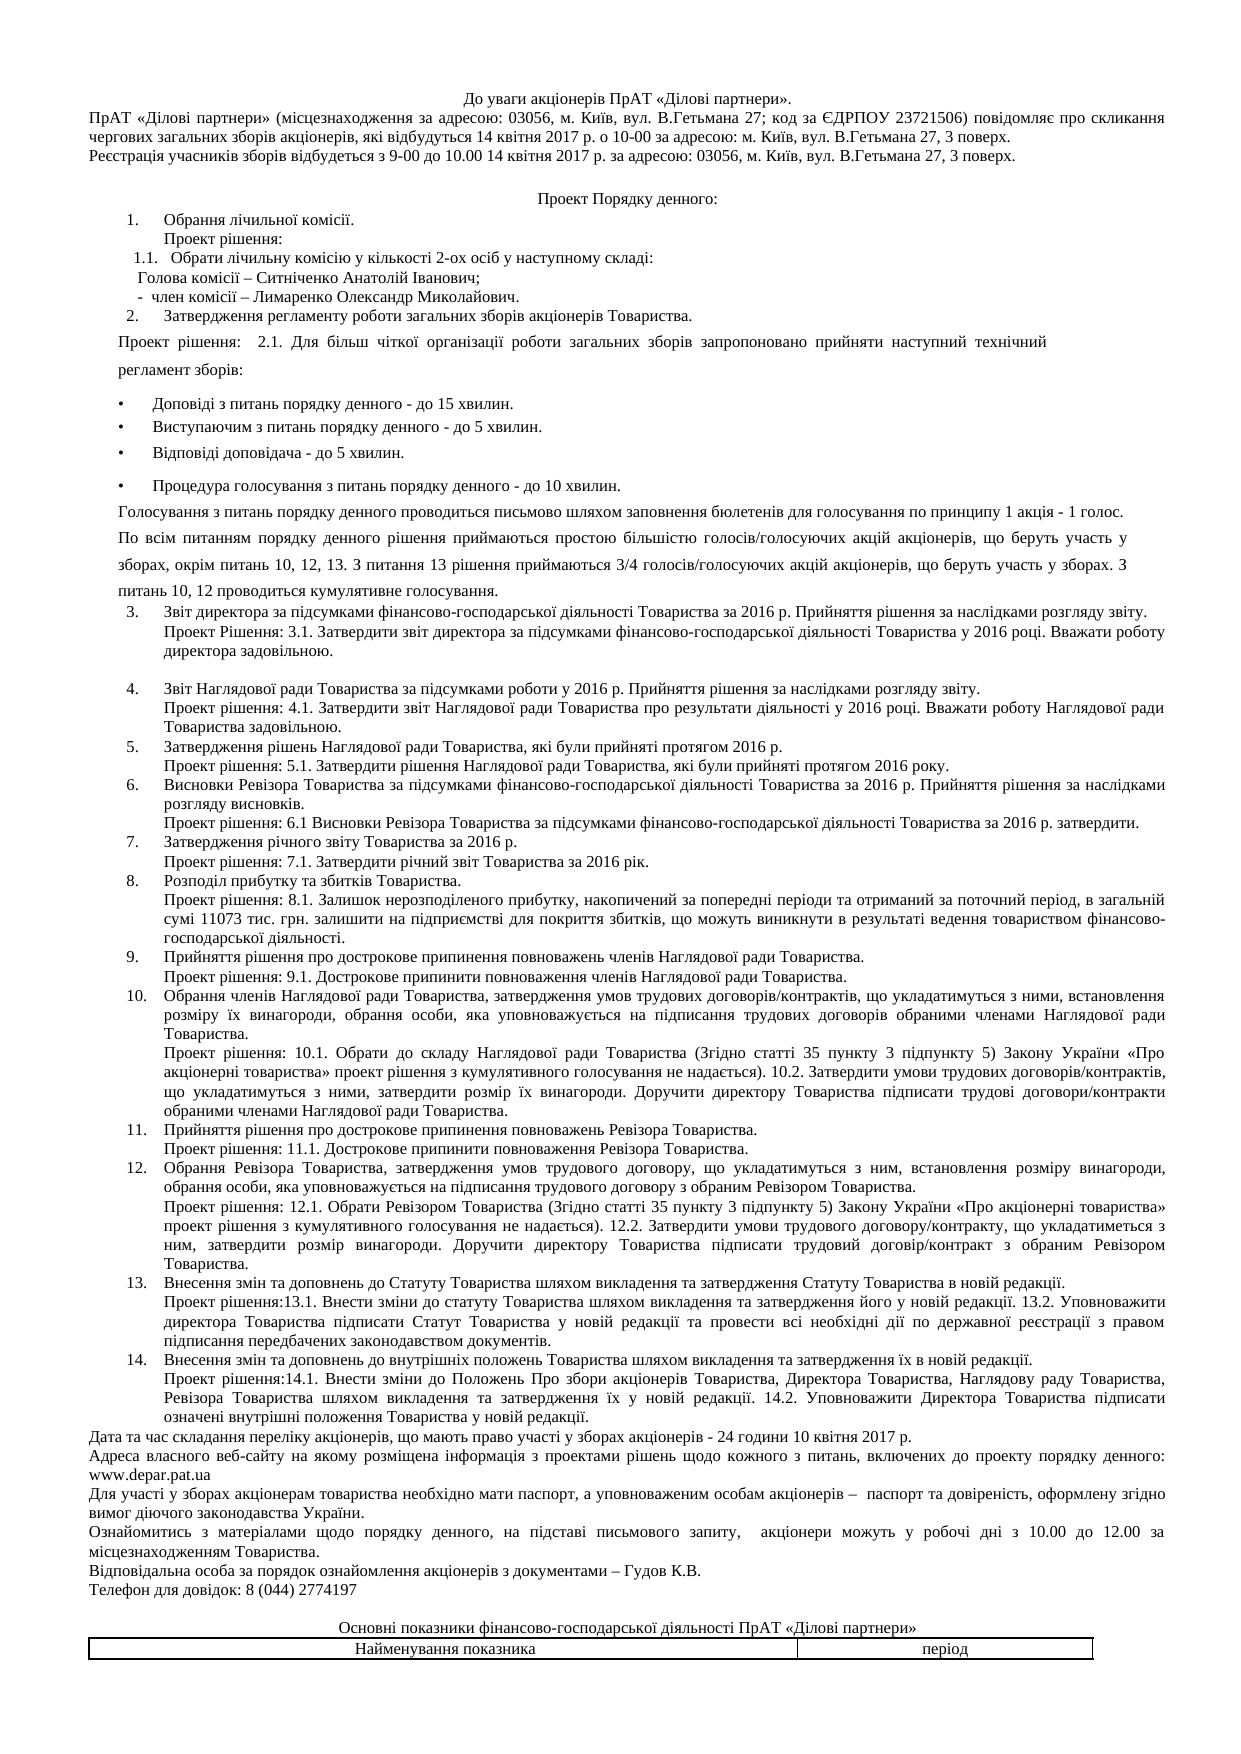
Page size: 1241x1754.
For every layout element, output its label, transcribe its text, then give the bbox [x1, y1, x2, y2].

text • Відповіді доповідача - до 5 хвилин. [118, 437, 1167, 464]
text Проект рішення: 6.1 Висновки Ревізора Товариства за підсумками фінансово-господарської діяльності Товариства за 2016 р. затвердити. [164, 813, 1167, 832]
text • Виступаючим з питань порядку денного - до 5 хвилин. [118, 414, 1167, 437]
list Звіт директора за підсумками фінансово-господарської діяльності Товариства за 2016 р. Прийняття рішення за наслідками розгляду звіту. [126, 602, 1167, 621]
list Затвердження річного звіту Товариства за 2016 р. [126, 832, 1167, 851]
text ПрАТ «Ділові партнери» (місцезнаходження за адресою: 03056, м. Київ, вул. В.Гетьмана 27; код за ЄДРПОУ 23721506) повідомляє про скликання чергових загальних зборів акціонерів, які відбудуться 14 квітня 2017 р. о 10-00 за адресою: м. Київ, вул. В.Гетьмана 27, 3 поверх. [89, 108, 1167, 146]
text Проект рішення: 10.1. Обрати до складу Наглядової ради Товариства (Згідно статті 35 пункту 3 підпункту 5) Закону України «Про акціонерні товариства» проект рішення з кумулятивного голосування не надається). 10.2. Затвердити умови трудових договорів/контрактів, що укладатимуться з ними, затвердити розмір їх винагороди. Доручити директору Товариства підписати трудові договори/контракти обраними членами Наглядової ради Товариства. [164, 1043, 1167, 1120]
list Затвердження регламенту роботи загальних зборів акціонерів Товариства. [126, 306, 1167, 325]
text Проект рішення: 11.1. Дострокове припинити повноваження Ревізора Товариства. [164, 1139, 1167, 1158]
text По всім питанням порядку денного рішення приймаються простою більшістю голосів/голосуючих акцій акціонерів, що беруть участь у зборах, окрім питань 10, 12, 13. З питання 13 рішення приймаються 3/4 голосів/голосуючих акцій акціонерів, що беруть участь у зборах. З питань 10, 12 проводиться кумулятивне голосування. [118, 523, 1129, 602]
text Проект рішення: [164, 229, 1167, 248]
text Для участі у зборах акціонерам товариства необхідно мати паспорт, а уповноваженим особам акціонерів – паспорт та довіреність, оформлену згідно вимог діючого законодавства України. [89, 1484, 1167, 1522]
list Висновки Ревізора Товариства за підсумками фінансово-господарської діяльності Товариства за 2016 р. Прийняття рішення за наслідками розгляду висновків. [126, 775, 1167, 813]
text • Доповіді з питань порядку денного - до 15 хвилин. [118, 391, 1167, 414]
text Проект рішення:13.1. Внести зміни до статуту Товариства шляхом викладення та затвердження його у новій редакції. 13.2. Уповноважити директора Товариства підписати Статут Товариства у новій редакції та провести всі необхідні дії по державної реєстрації з правом підписання передбачених законодавством документів. [164, 1292, 1167, 1350]
text Ознайомитись з матеріалами щодо порядку денного, на підставі письмового запиту, акціонери можуть у робочі дні з 10.00 до 12.00 за місцезнаходженням Товариства. [89, 1522, 1167, 1561]
text Основні показники фінансово-господарської діяльності ПрАТ «Ділові партнери» [89, 1618, 1167, 1637]
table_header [90, 1639, 797, 1658]
table_header період [798, 1639, 1092, 1658]
text Відповідальна особа за порядок ознайомлення акціонерів з документами – Гудов К.В. [89, 1561, 1167, 1580]
list Обрання Ревізора Товариства, затвердження умов трудового договору, що укладатимуться з ним, встановлення розміру винагороди, обрання особи, яка уповноважується на підписання трудового договору з обраним Ревізором Товариства. [126, 1158, 1167, 1196]
text Проект рішення: 12.1. Обрати Ревізором Товариства (Згідно статті 35 пункту 3 підпункту 5) Закону України «Про акціонерні товариства» проект рішення з кумулятивного голосування не надається). 12.2. Затвердити умови трудового договору/контракту, що укладатиметься з ним, затвердити розмір винагороди. Доручити директору Товариства підписати трудовий договір/контракт з обраним Ревізором Товариства. [164, 1196, 1167, 1273]
list Обрання лічильної комісії. [126, 210, 1167, 229]
list Розподіл прибутку та збитків Товариства. [126, 871, 1167, 890]
list Прийняття рішення про дострокове припинення повноважень Ревізора Товариства. [126, 1120, 1167, 1139]
list Внесення змін та доповнень до Статуту Товариства шляхом викладення та затвердження Статуту Товариства в новій редакції. [126, 1273, 1167, 1292]
text Адреса власного веб-сайту на якому розміщена інформація з проектами рішень щодо кожного з питань, включених до проекту порядку денного: www.depar.pat.ua [89, 1446, 1167, 1484]
list Звіт Наглядової ради Товариства за підсумками роботи у 2016 р. Прийняття рішення за наслідками розгляду звіту. [126, 679, 1167, 698]
text До уваги акціонерів ПрАТ «Ділові партнери». [89, 88, 1167, 108]
list Внесення змін та доповнень до внутрішніх положень Товариства шляхом викладення та затвердження їх в новій редакції. [126, 1350, 1167, 1369]
list Затвердження рішень Наглядової ради Товариства, які були прийняті протягом 2016 р. [126, 736, 1167, 756]
text Голова комісії – Ситніченко Анатолій Іванович; [126, 267, 1167, 287]
text Проект рішення: 9.1. Дострокове припинити повноваження членів Наглядової ради Товариства. [164, 966, 1167, 986]
text • Процедура голосування з питань порядку денного - до 10 хвилин. [118, 470, 1167, 496]
text Проект Рішення: 3.1. Затвердити звіт директора за підсумками фінансово-господарської діяльності Товариства у 2016 році. Вважати роботу директора задовільною. [164, 621, 1167, 660]
text Проект рішення: 7.1. Затвердити річний звіт Товариства за 2016 рік. [164, 851, 1167, 871]
text - член комісії – Лимаренко Олександр Миколайович. [126, 287, 1167, 306]
text Реєстрація учасників зборів відбудеться з 9-00 до 10.00 14 квітня 2017 р. за адресою: 03056, м. Київ, вул. В.Гетьмана 27, 3 поверх. [89, 146, 1167, 165]
text Проект рішення:14.1. Внести зміни до Положень Про збори акціонерів Товариства, Директора Товариства, Наглядову раду Товариства, Ревізора Товариства шляхом викладення та затвердження їх у новій редакції. 14.2. Уповноважити Директора Товариства підписати означені внутрішні положення Товариства у новій редакції. [164, 1369, 1167, 1426]
text Проект рішення: 2.1. Для більш чіткої організації роботи загальних зборів запропоновано прийняти наступний технічний регламент зборів: [118, 325, 1048, 381]
text Проект рішення: 5.1. Затвердити рішення Наглядової ради Товариства, які були прийняті протягом 2016 року. [164, 756, 1167, 775]
list Обрання членів Наглядової ради Товариства, затвердження умов трудових договорів/контрактів, що укладатимуться з ними, встановлення розміру їх винагороди, обрання особи, яка уповноважується на підписання трудових договорів обраними членами Наглядової ради Товариства. [126, 986, 1167, 1043]
list Обрати лічильну комісію у кількості 2-ох осіб у наступному складі: [133, 248, 1167, 267]
text Проект рішення: 4.1. Затвердити звіт Наглядової ради Товариства про результати діяльності у 2016 році. Вважати роботу Наглядової ради Товариства задовільною. [164, 698, 1167, 736]
text Телефон для довідок: 8 (044) 2774197 [89, 1580, 1167, 1599]
text Проект Порядку денного: [89, 184, 1167, 210]
text Проект рішення: 8.1. Залишок нерозподіленого прибутку, накопичений за попередні періоди та отриманий за поточний період, в загальній сумі 11073 тис. грн. залишити на підприємстві для покриття збитків, що можуть виникнути в результаті ведення товариством фінансово-господарської діяльності. [164, 890, 1167, 947]
list Прийняття рішення про дострокове припинення повноважень членів Наглядової ради Товариства. [126, 947, 1167, 966]
text Голосування з питань порядку денного проводиться письмово шляхом заповнення бюлетенів для голосування по принципу 1 акція - 1 голос. [118, 496, 1129, 523]
text Дата та час складання переліку акціонерів, що мають право участі у зборах акціонерів - 24 години 10 квітня 2017 р. [89, 1426, 1167, 1446]
